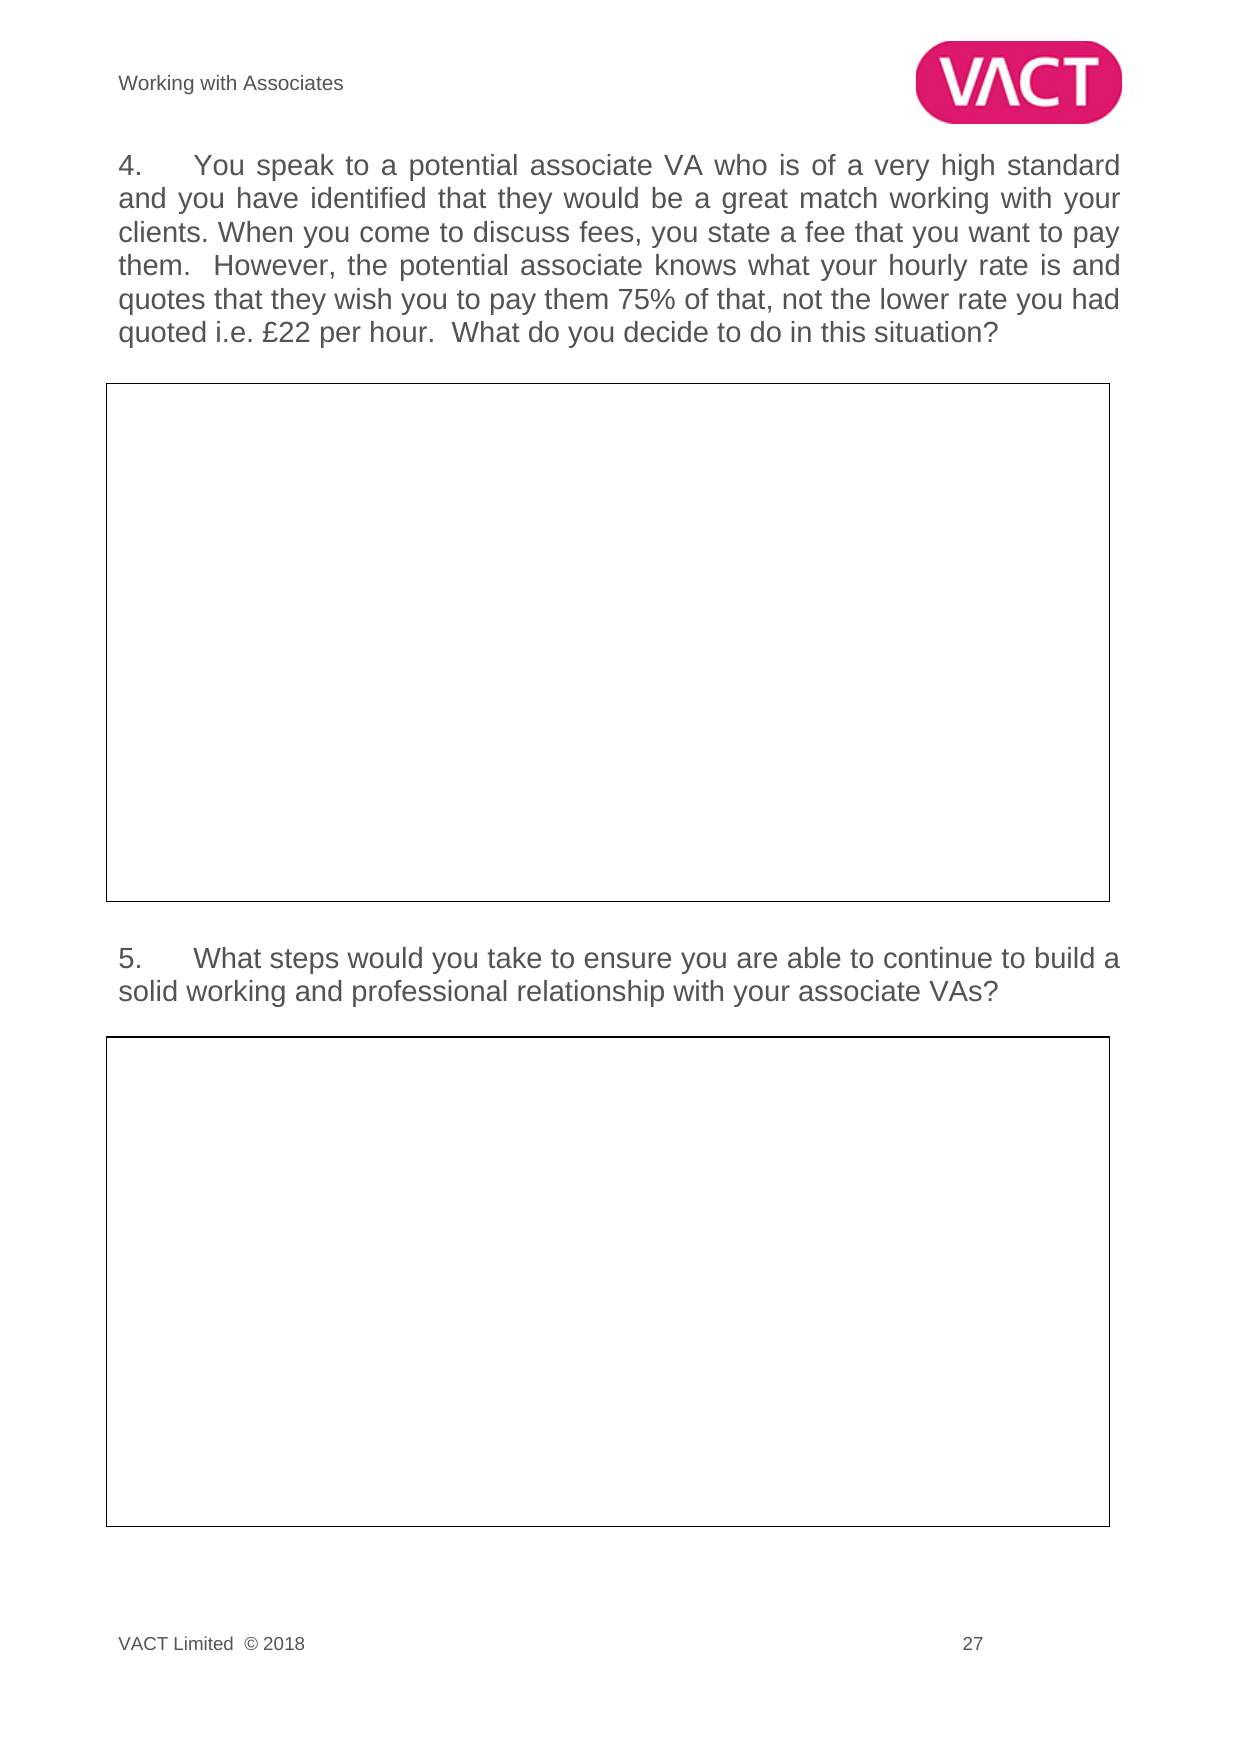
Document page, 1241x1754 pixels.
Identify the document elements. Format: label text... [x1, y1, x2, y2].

table_header [107, 384, 1109, 901]
list What steps would you take to ensure you are able to continue to build a solid working and professional relationship with your associate VAs? [118, 941, 1122, 1008]
picture [915, 41, 1123, 124]
list You speak to a potential associate VA who is of a very high standard and you have identified that they would be a great match working with your clients. When you come to discuss fees, you state a fee that you want to pay them. However, the potential associate knows what your hourly rate is and quotes that they wish you to pay them 75% of that, not the lower rate you had quoted i.e. £22 per hour. What do you decide to do in this situation? [118, 148, 1122, 349]
table_header [107, 1038, 1109, 1526]
